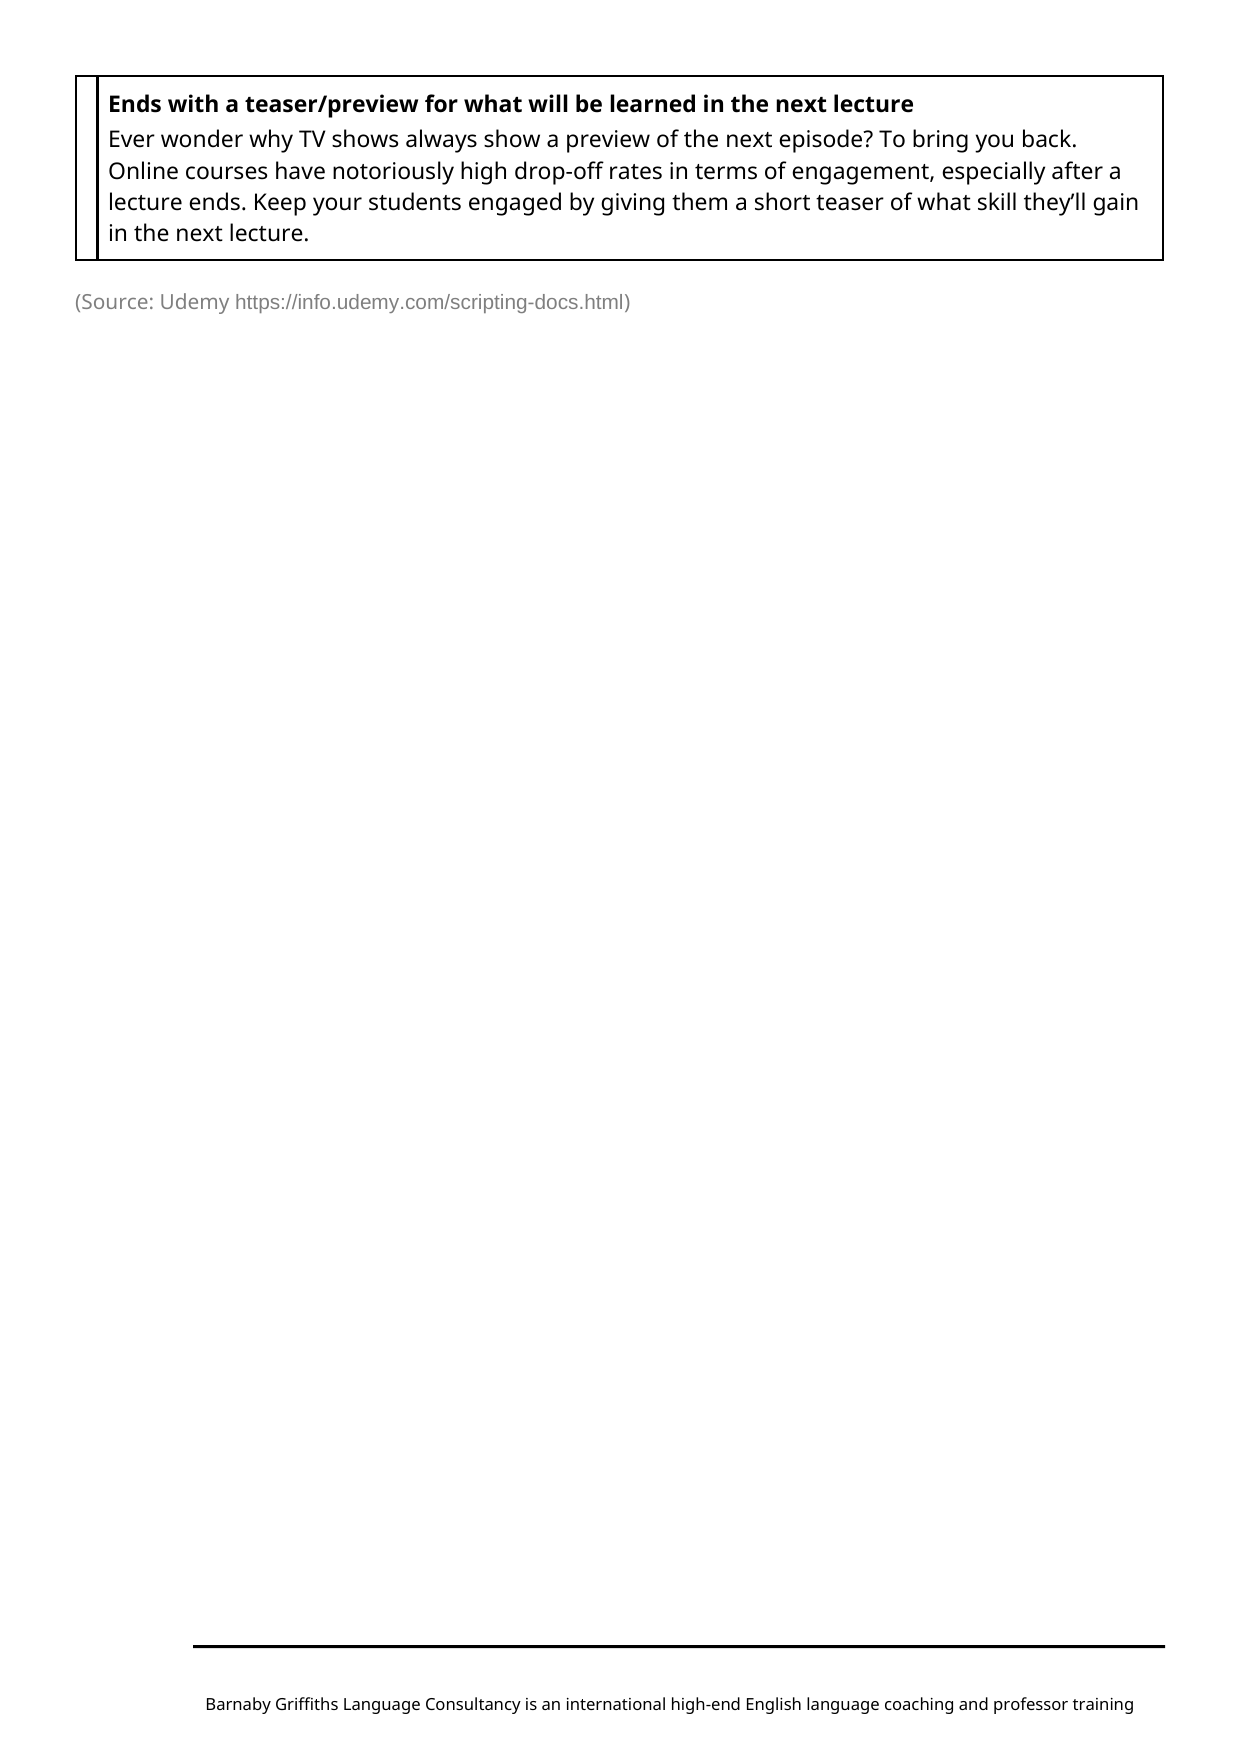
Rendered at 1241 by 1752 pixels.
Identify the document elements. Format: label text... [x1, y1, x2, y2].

text (Source: Udemy https://info.udemy.com/scripting-docs.html) [75, 287, 1165, 316]
table_cell [77, 77, 96, 259]
table_cell Ends with a teaser/preview for what will be learned in the next lecture Ever wonder why TV shows always show a preview of the next episode? To bring you back. Online courses have notoriously high drop-off rates in terms of engagement, especially after a lecture ends. Keep your students engaged by giving them a short teaser of what skill they’ll gain in the next lecture. [99, 77, 1162, 259]
